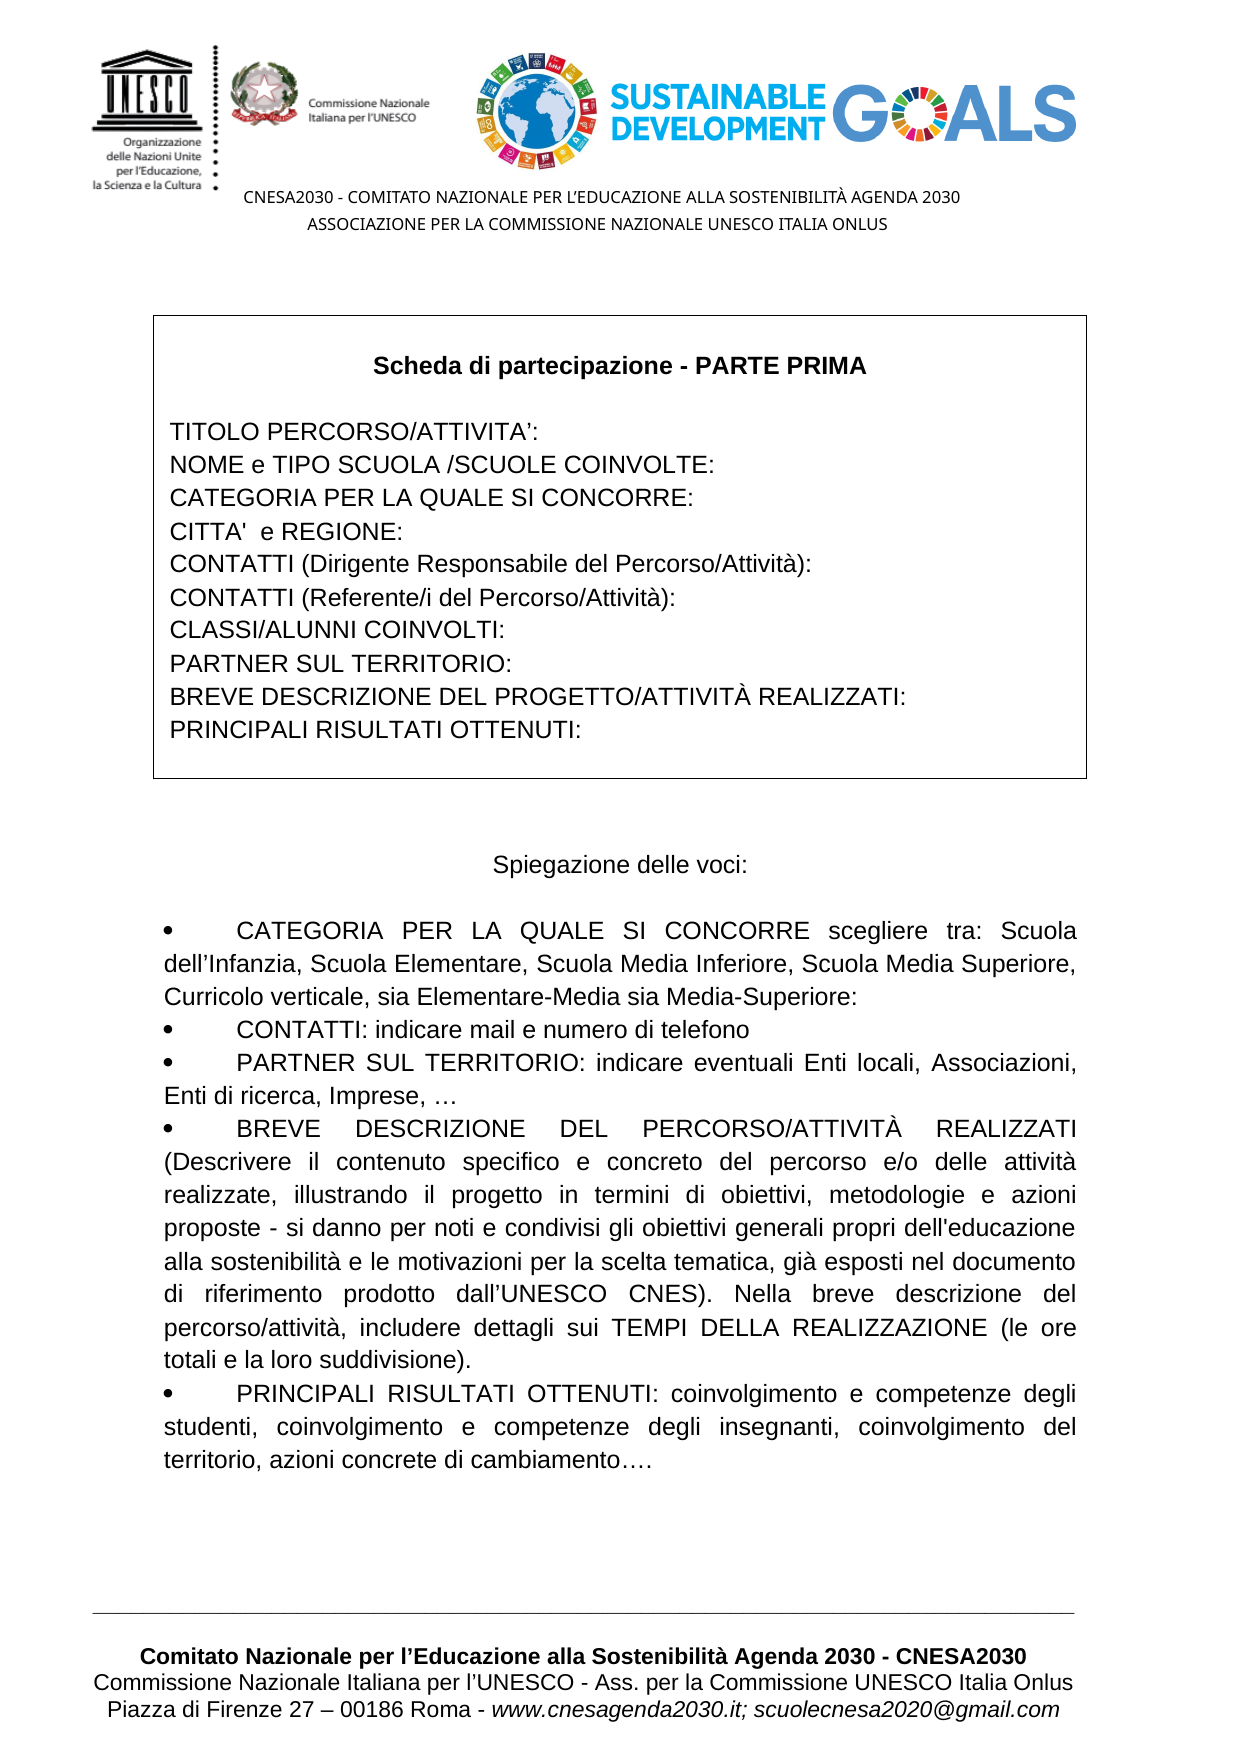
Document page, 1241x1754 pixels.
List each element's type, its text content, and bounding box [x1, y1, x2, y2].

text Spiegazione delle voci: [162, 850, 1078, 878]
list BREVE DESCRIZIONE DEL PERCORSO/ATTIVITÀ REALIZZATI (Descrivere il contenuto specifico e concreto del percorso e/o delle attività realizzate, illustrando il progetto in termini di obiettivi, metodologie e azioni proposte - si danno per noti e condivisi gli obiettivi generali propri dell'educazione alla sostenibilità e le motivazioni per la scelta tematica, già esposti nel documento di riferimento prodotto dall’UNESCO CNES). Nella breve descrizione del percorso/attività, includere dettagli sui TEMPI DELLA REALIZZAZIONE (le ore totali e la loro suddivisione). [164, 1114, 1078, 1374]
list PARTNER SUL TERRITORIO: indicare eventuali Enti locali, Associazioni, Enti di ricerca, Imprese, … [164, 1048, 1078, 1110]
picture [469, 44, 1093, 174]
list CONTATTI: indicare mail e numero di telefono [164, 1015, 1078, 1044]
text BREVE DESCRIZIONE DEL PROGETTO/ATTIVITÀ REALIZZATI: [154, 678, 1086, 710]
text CLASSI/ALUNNI COINVOLTI: [154, 612, 1086, 644]
text CONTATTI (Referente/i del Percorso/Attività): [154, 579, 1086, 611]
text NOME e TIPO SCUOLA /SCUOLE COINVOLTE: [154, 447, 1086, 479]
list CATEGORIA PER LA QUALE SI CONCORRE scegliere tra: Scuola dell’Infanzia, Scuola Elementare, Scuola Media Inferiore, Scuola Media Superiore, Curricolo verticale, sia Elementare-Media sia Media-Superiore: [164, 916, 1078, 1011]
text CITTA' e REGIONE: [154, 513, 1086, 545]
text CONTATTI (Dirigente Responsabile del Percorso/Attività): [154, 546, 1086, 578]
text PRINCIPALI RISULTATI OTTENUTI: [154, 711, 1086, 743]
list PRINCIPALI RISULTATI OTTENUTI: coinvolgimento e competenze degli studenti, coinvolgimento e competenze degli insegnanti, coinvolgimento del territorio, azioni concrete di cambiamento…. [164, 1378, 1078, 1473]
text Scheda di partecipazione - PARTE PRIMA [154, 348, 1086, 380]
text CATEGORIA PER LA QUALE SI CONCORRE: [154, 480, 1086, 512]
text PARTNER SUL TERRITORIO: [154, 645, 1086, 677]
text TITOLO PERCORSO/ATTIVITA’: [154, 414, 1086, 446]
